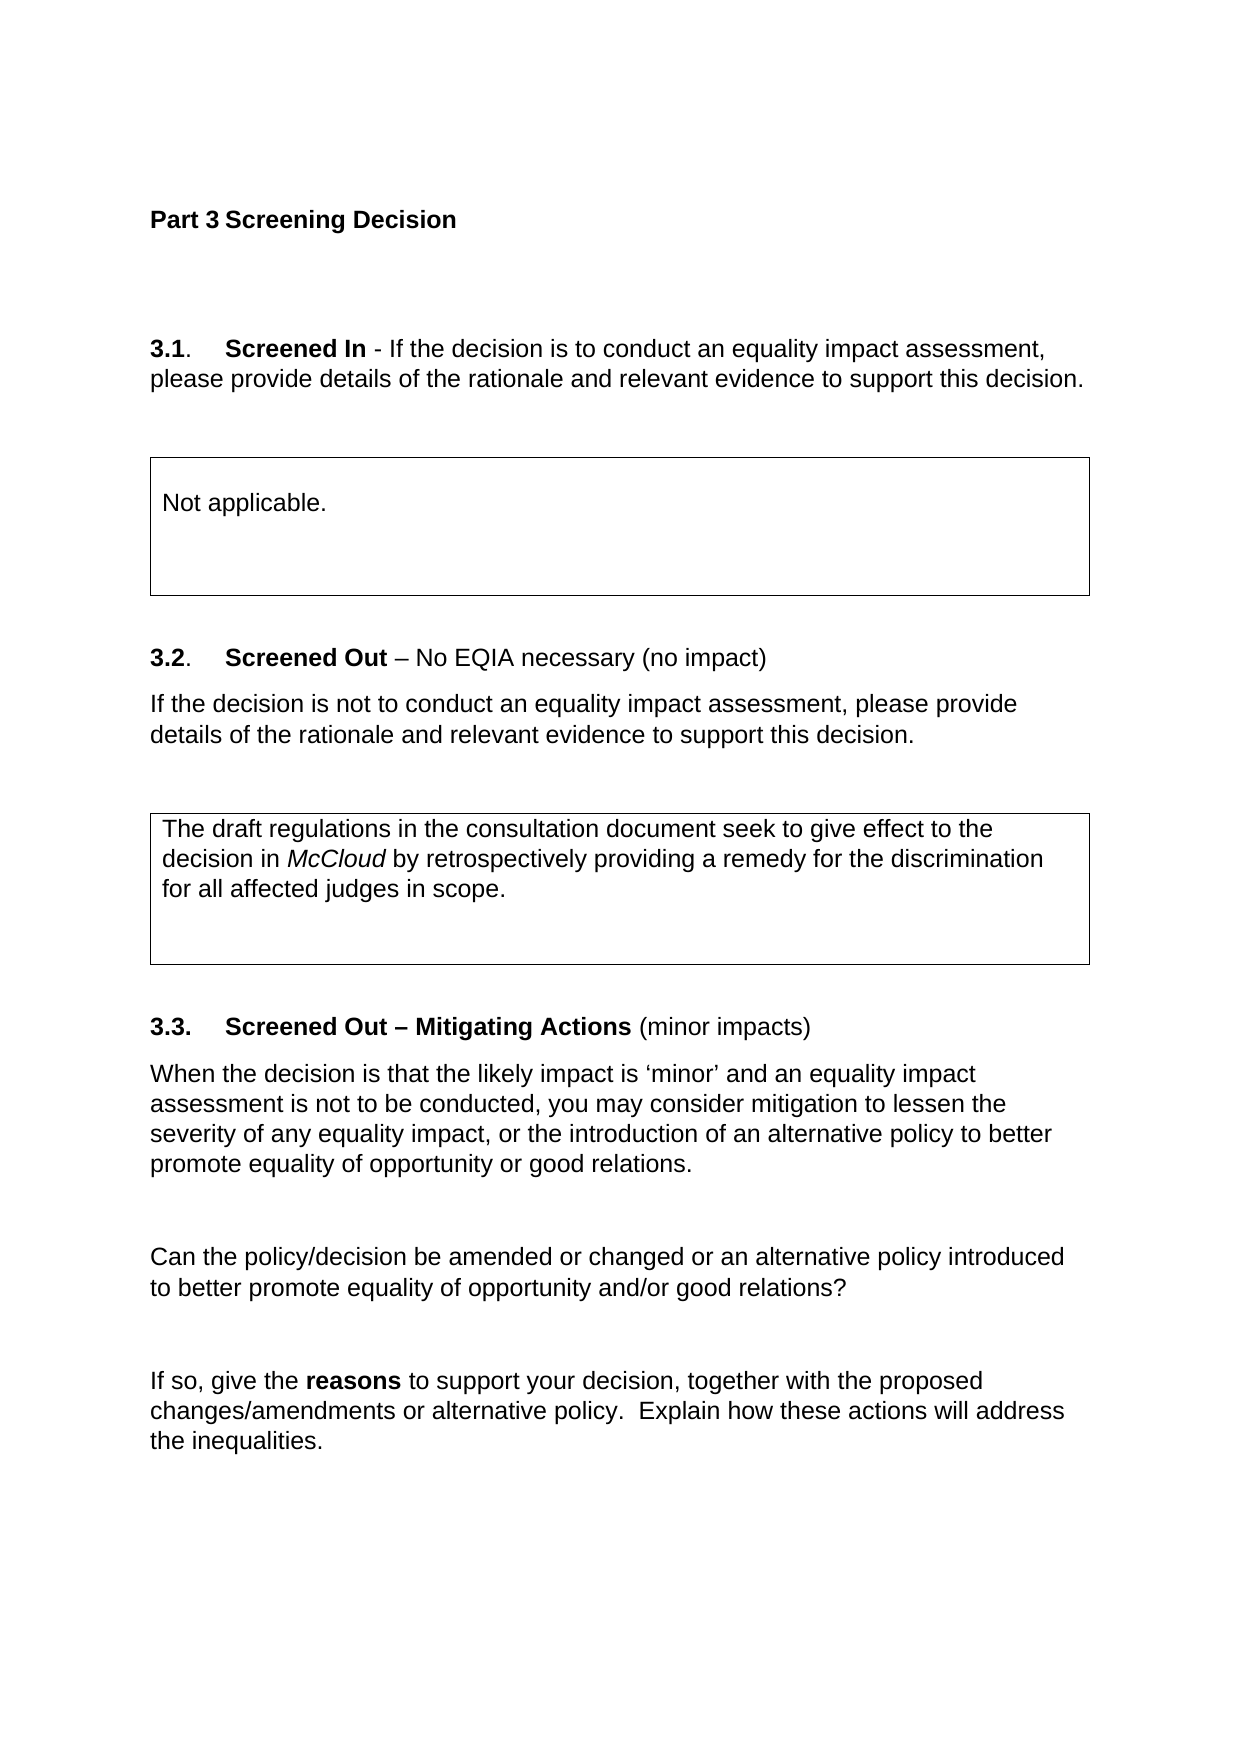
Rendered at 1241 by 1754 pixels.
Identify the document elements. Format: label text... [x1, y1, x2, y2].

text 3.3. Screened Out – Mitigating Actions (minor impacts) [150, 1012, 1090, 1041]
text Part 3 Screening Decision [150, 205, 1090, 234]
text Can the policy/decision be amended or changed or an alternative policy introduced to better promote equality of opportunity and/or good relations? [150, 1242, 1090, 1301]
table_header The draft regulations in the consultation document seek to give effect to the decision in McCloud by retrospectively providing a remedy for the discrimination for all affected judges in scope. [151, 814, 1089, 964]
text When the decision is that the likely impact is ‘minor’ and an equality impact assessment is not to be conducted, you may consider mitigation to lessen the severity of any equality impact, or the introduction of an alternative policy to better promote equality of opportunity or good relations. [150, 1058, 1090, 1178]
text 3.2. Screened Out – No EQIA necessary (no impact) [150, 643, 1090, 671]
text If the decision is not to conduct an equality impact assessment, please provide details of the rationale and relevant evidence to support this decision. [150, 689, 1090, 748]
text If so, give the reasons to support your decision, together with the proposed changes/amendments or alternative policy. Explain how these actions will address the inequalities. [150, 1366, 1090, 1455]
text 3.1. Screened In - If the decision is to conduct an equality impact assessment, please provide details of the rationale and relevant evidence to support this decision. [150, 334, 1090, 392]
table_header Not applicable. [151, 458, 1089, 595]
